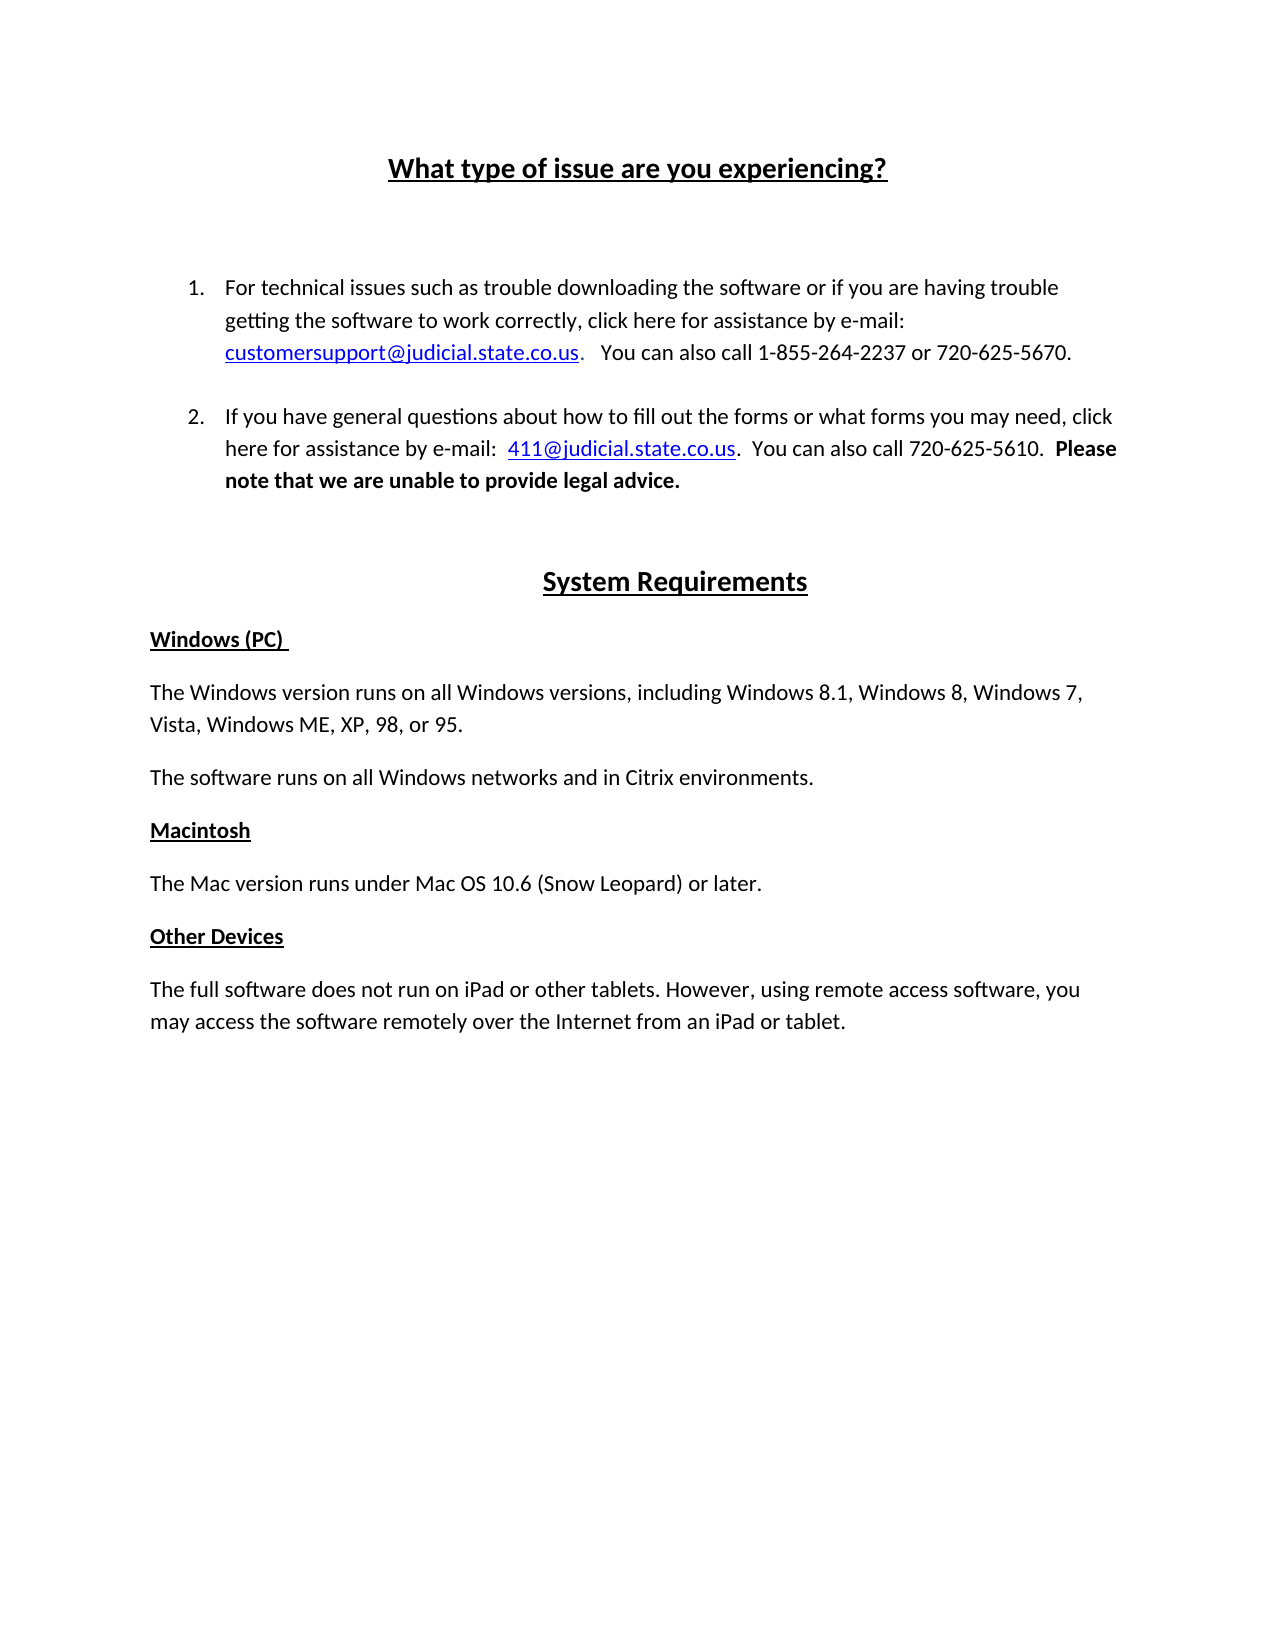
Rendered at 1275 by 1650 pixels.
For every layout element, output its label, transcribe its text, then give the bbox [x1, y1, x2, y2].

text Windows (PC) [150, 625, 1125, 653]
text The full software does not run on iPad or other tablets. However, using remote access software, you may access the software remotely over the Internet from an iPad or tablet. [150, 975, 1125, 1036]
list System Requirements [225, 563, 1125, 599]
text Other Devices [150, 922, 1125, 950]
text What type of issue are you experiencing? [150, 150, 1125, 186]
list For technical issues such as trouble downloading the software or if you are having trouble getting the software to work correctly, click here for assistance by e-mail: customersupport@judicial.state.co.us. You can also call 1-855-264-2237 or 720-625-5670. [187, 273, 1125, 366]
text The Mac version runs under Mac OS 10.6 (Snow Leopard) or later. [150, 869, 1125, 897]
text The software runs on all Windows networks and in Citrix environments. [150, 763, 1125, 791]
text The Windows version runs on all Windows versions, including Windows 8.1, Windows 8, Windows 7, Vista, Windows ME, XP, 98, or 95. [150, 678, 1125, 738]
text Macintosh [150, 816, 1125, 844]
list If you have general questions about how to fill out the forms or what forms you may need, click here for assistance by e-mail: 411@judicial.state.co.us. You can also call 720-625-5610. Please note that we are unable to provide legal advice. [187, 402, 1125, 495]
